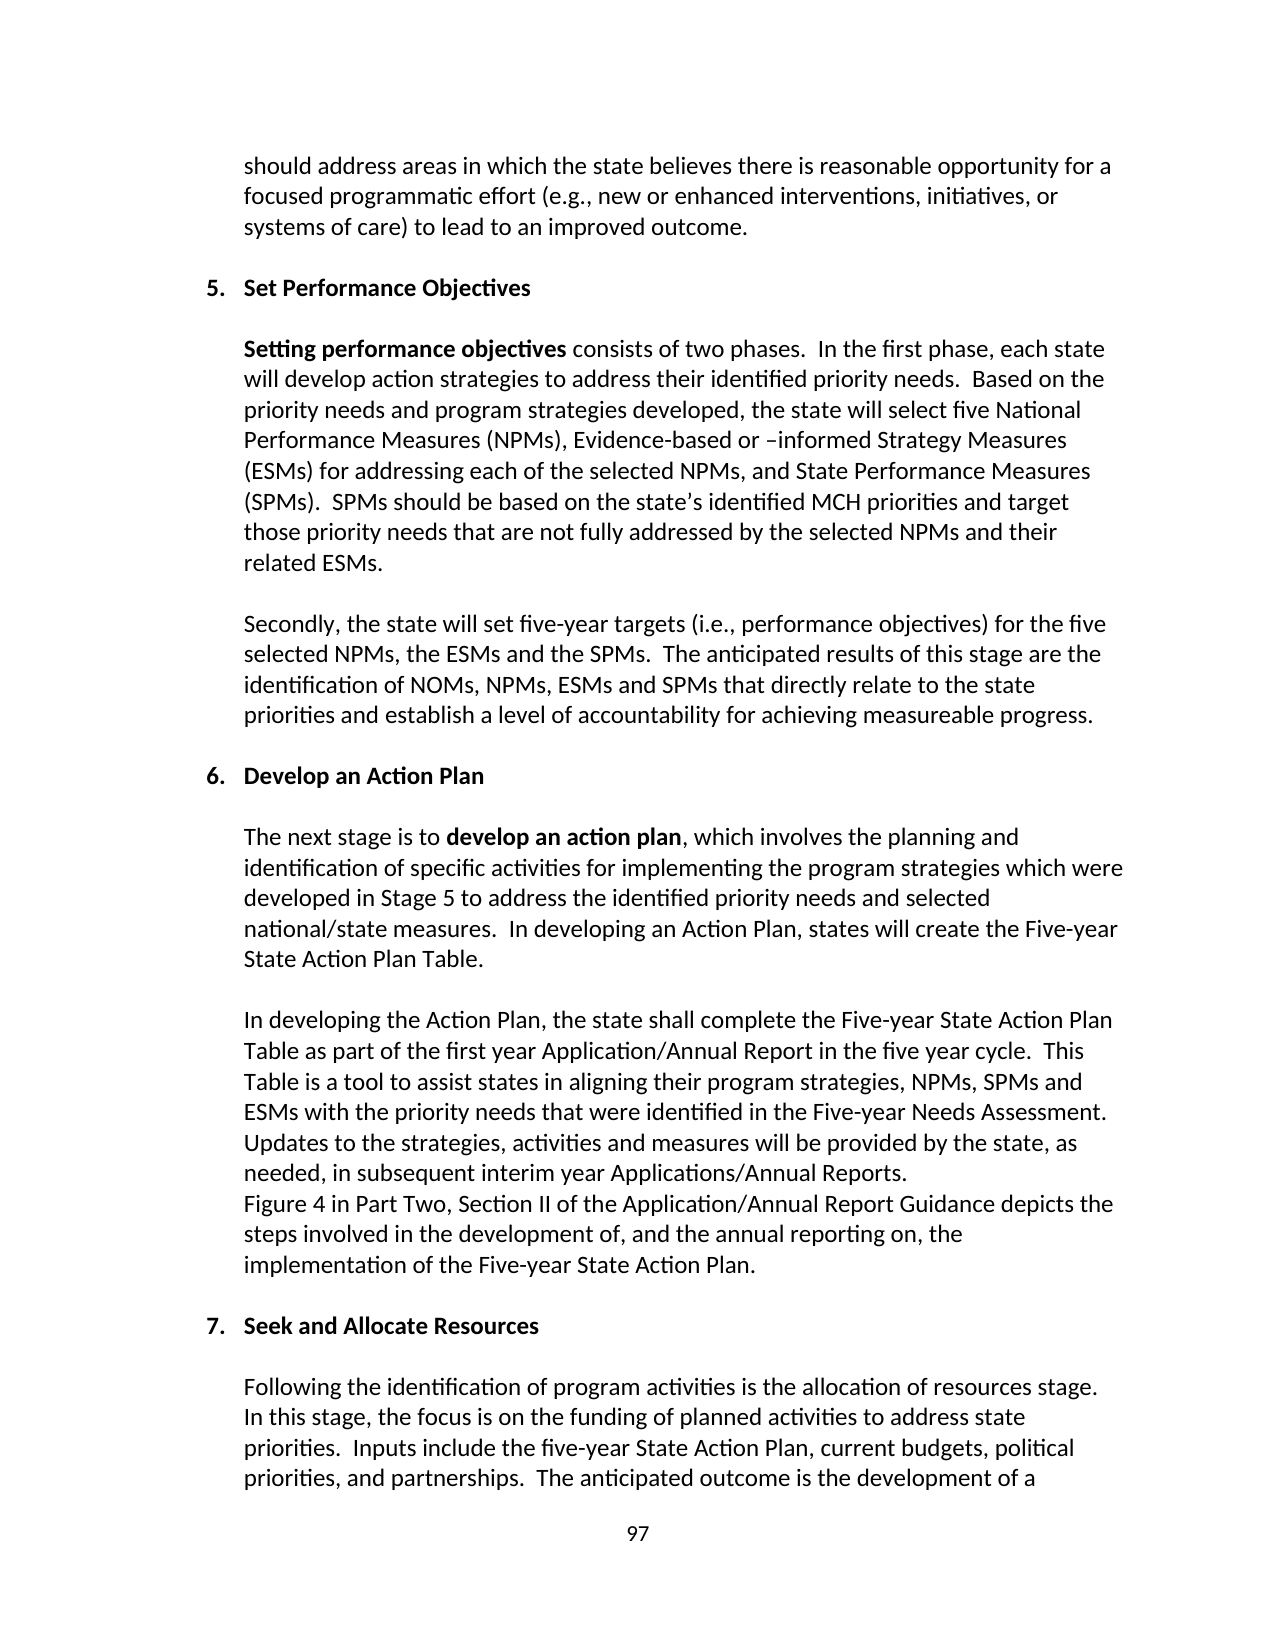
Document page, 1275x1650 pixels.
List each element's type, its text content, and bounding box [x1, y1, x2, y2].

text In developing the Action Plan, the state shall complete the Five-year State Action Plan Table as part of the first year Application/Annual Report in the five year cycle. This Table is a tool to assist states in aligning their program strategies, NPMs, SPMs and ESMs with the priority needs that were identified in the Five-year Needs Assessment. Updates to the strategies, activities and measures will be provided by the state, as needed, in subsequent interim year Applications/Annual Reports. [244, 1004, 1125, 1188]
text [244, 150, 1125, 242]
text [244, 1371, 1125, 1493]
text The next stage is to develop an action plan, which involves the planning and identification of specific activities for implementing the program strategies which were developed in Stage 5 to address the identified priority needs and selected national/state measures. In developing an Action Plan, states will create the Five-year State Action Plan Table. [244, 821, 1125, 974]
list Develop an Action Plan [206, 760, 1125, 791]
text Secondly, the state will set five-year targets (i.e., performance objectives) for the five selected NPMs, the ESMs and the SPMs. The anticipated results of this stage are the identification of NOMs, NPMs, ESMs and SPMs that directly relate to the state priorities and establish a level of accountability for achieving measureable progress. [244, 608, 1125, 730]
text Setting performance objectives consists of two phases. In the first phase, each state will develop action strategies to address their identified priority needs. Based on the priority needs and program strategies developed, the state will select five National Performance Measures (NPMs), Evidence-based or –informed Strategy Measures (ESMs) for addressing each of the selected NPMs, and State Performance Measures (SPMs). SPMs should be based on the state’s identified MCH priorities and target those priority needs that are not fully addressed by the selected NPMs and their related ESMs. [244, 333, 1125, 577]
list Set Performance Objectives [206, 272, 1125, 303]
text Figure 4 in Part Two, Section II of the Application/Annual Report Guidance depicts the steps involved in the development of, and the annual reporting on, the implementation of the Five-year State Action Plan. [244, 1188, 1125, 1279]
list Seek and Allocate Resources [206, 1310, 1125, 1340]
